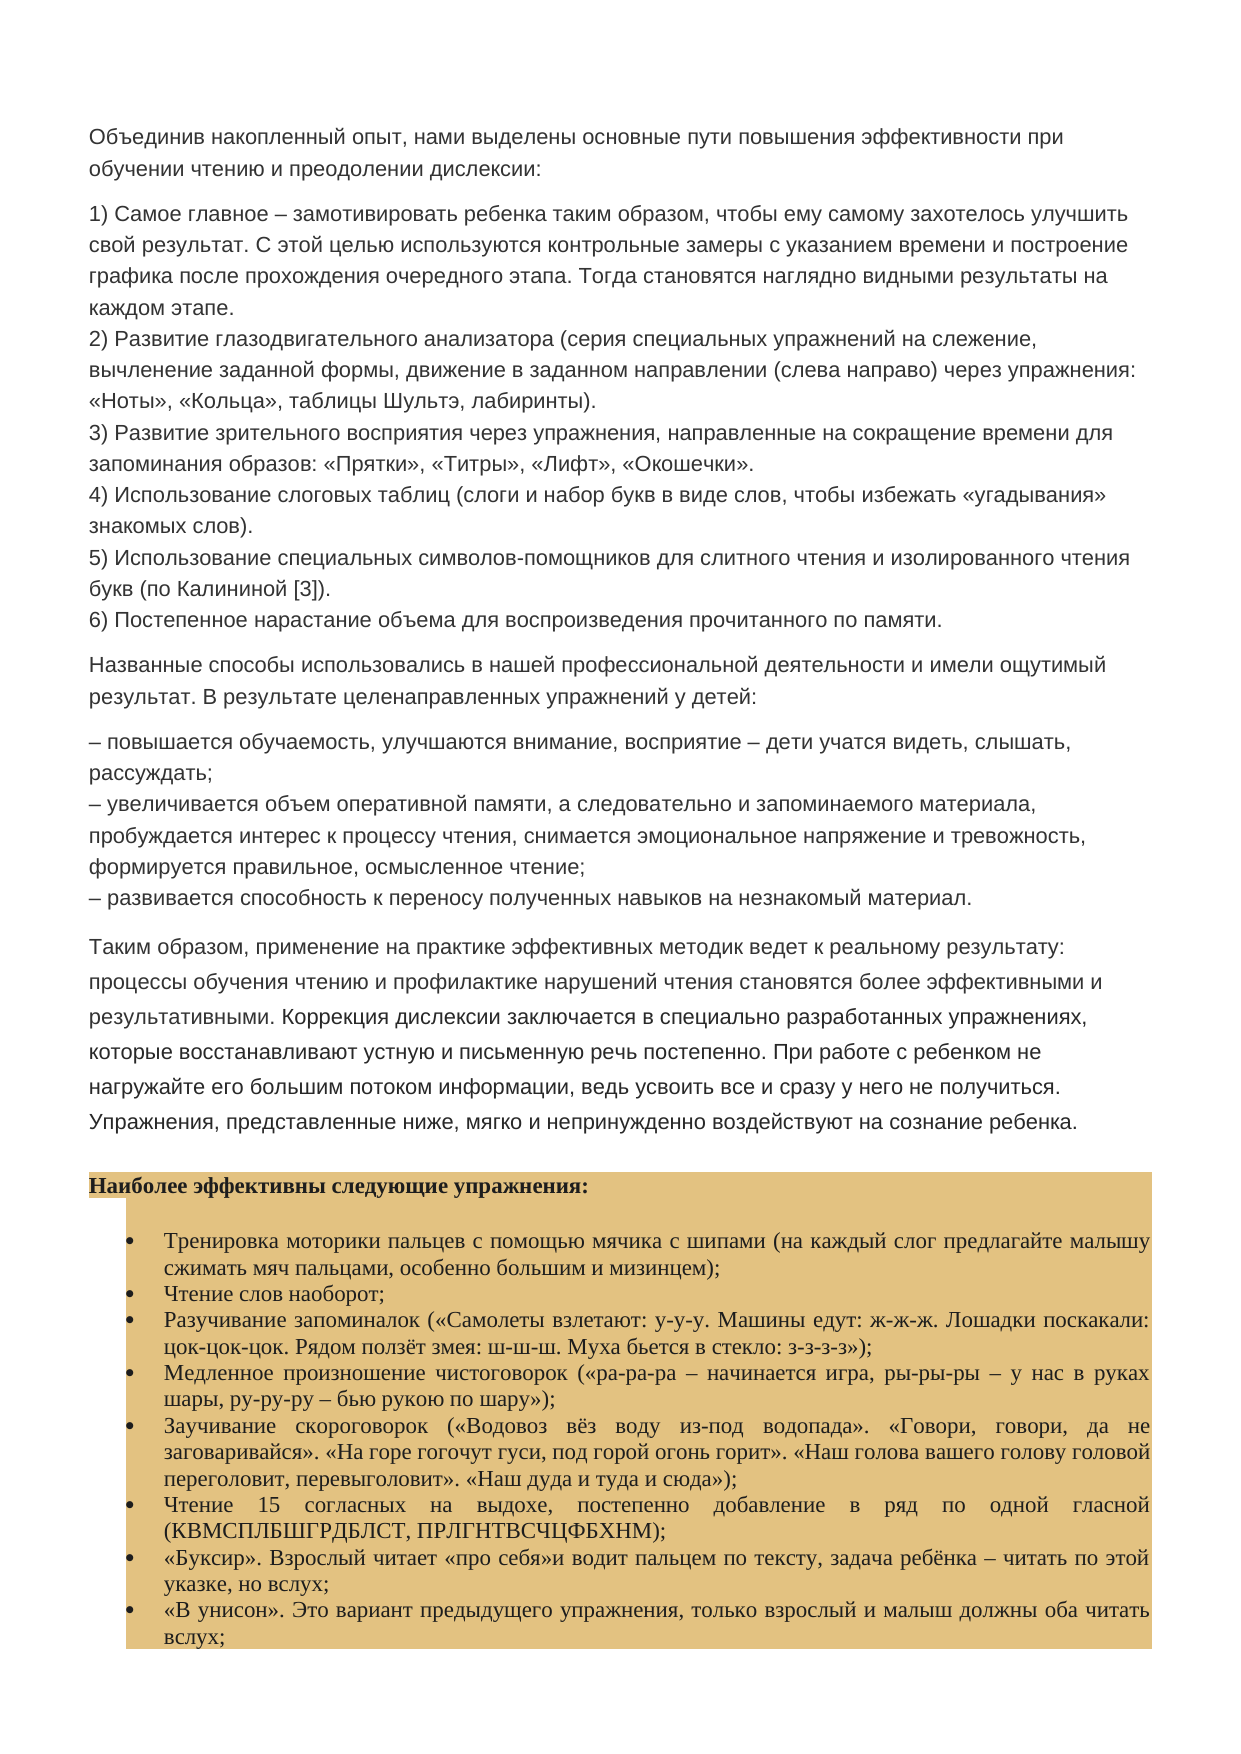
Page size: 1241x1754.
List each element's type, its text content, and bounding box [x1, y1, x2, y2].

text Названные способы использовались в нашей профессиональной деятельности и имели ощутимый результат. В результате целенаправленных упражнений у детей: [89, 646, 1152, 709]
text 1) Самое главное – замотивировать ребенка таким образом, чтобы ему самому захотелось улучшить свой результат. С этой целью используются контрольные замеры с указанием времени и построение графика после прохождения очередного этапа. Тогда становятся наглядно видными результаты на каждом этапе. 2) Развитие глазодвигательного анализатора (серия специальных упражнений на слежение, вычленение заданной формы, движение в заданном направлении (слева направо) через упражнения: «Ноты», «Кольца», таблицы Шультэ, лабиринты). 3) Развитие зрительного восприятия через упражнения, направленные на сокращение времени для запоминания образов: «Прятки», «Титры», «Лифт», «Окошечки». 4) Использование слоговых таблиц (слоги и набор букв в виде слов, чтобы избежать «угадывания» знакомых слов). 5) Использование специальных символов-помощников для слитного чтения и изолированного чтения букв (по Калининой [3]). 6) Постепенное нарастание объема для воспроизведения прочитанного по памяти. [89, 195, 1152, 632]
list Чтение слов наоборот; [126, 1280, 1152, 1306]
list «В унисон». Это вариант предыдущего упражнения, только взрослый и малыш должны оба читать вслух; [126, 1596, 1152, 1649]
list «Буксир». Взрослый читает «про себя»и водит пальцем по тексту, задача ребёнка – читать по этой указке, но вслух; [126, 1544, 1152, 1596]
list Заучивание скороговорок («Водовоз вёз воду из-под водопада». «Говори, говори, да не заговаривайся». «На горе гогочут гуси, под горой огонь горит». «Наш голова вашего голову головой переголовит, перевыголовит». «Наш дуда и туда и сюда»); [126, 1412, 1152, 1491]
text – повышается обучаемость, улучшаются внимание, восприятие – дети учатся видеть, слышать, рассуждать; – увеличивается объем оперативной памяти, а следовательно и запоминаемого материала, пробуждается интерес к процессу чтения, снимается эмоциональное напряжение и тревожность, формируется правильное, осмысленное чтение; – развивается способность к переносу полученных навыков на незнакомый материал. [89, 723, 1152, 910]
list Разучивание запоминалок («Самолеты взлетают: у-у-у. Машины едут: ж-ж-ж. Лошадки поскакали: цок-цок-цок. Рядом ползёт змея: ш-ш-ш. Муха бьется в стекло: з-з-з-з»); [126, 1306, 1152, 1359]
list Медленное произношение чистоговорок («ра-ра-ра – начинается игра, ры-ры-ры – у нас в руках шары, ру-ру-ру – бью рукою по шару»); [126, 1359, 1152, 1412]
text Объединив накопленный опыт, нами выделены основные пути повышения эффективности при обучении чтению и преодолении дислексии: [89, 118, 1152, 181]
list Чтение 15 согласных на выдохе, постепенно добавление в ряд по одной гласной (КВМСПЛБШГРДБЛСТ, ПРЛГНТВСЧЦФБХНМ); [126, 1491, 1152, 1544]
text Таким образом, применение на практике эффективных методик ведет к реальному результату: процессы обучения чтению и профилактике нарушений чтения становятся более эффективными и результативными. Коррекция дислексии заключается в специально разработанных упражнениях, которые восстанавливают устную и письменную речь постепенно. При работе с ребенком не нагружайте его большим потоком информации, ведь усвоить все и сразу у него не получиться. Упражнения, представленные ниже, мягко и непринужденно воздействуют на сознание ребенка. [89, 924, 1152, 1134]
list Тренировка моторики пальцев с помощью мячика с шипами (на каждый слог предлагайте малышу сжимать мяч пальцами, особенно большим и мизинцем); [126, 1227, 1152, 1280]
text Наиболее эффективны следующие упражнения: [89, 1172, 1152, 1198]
